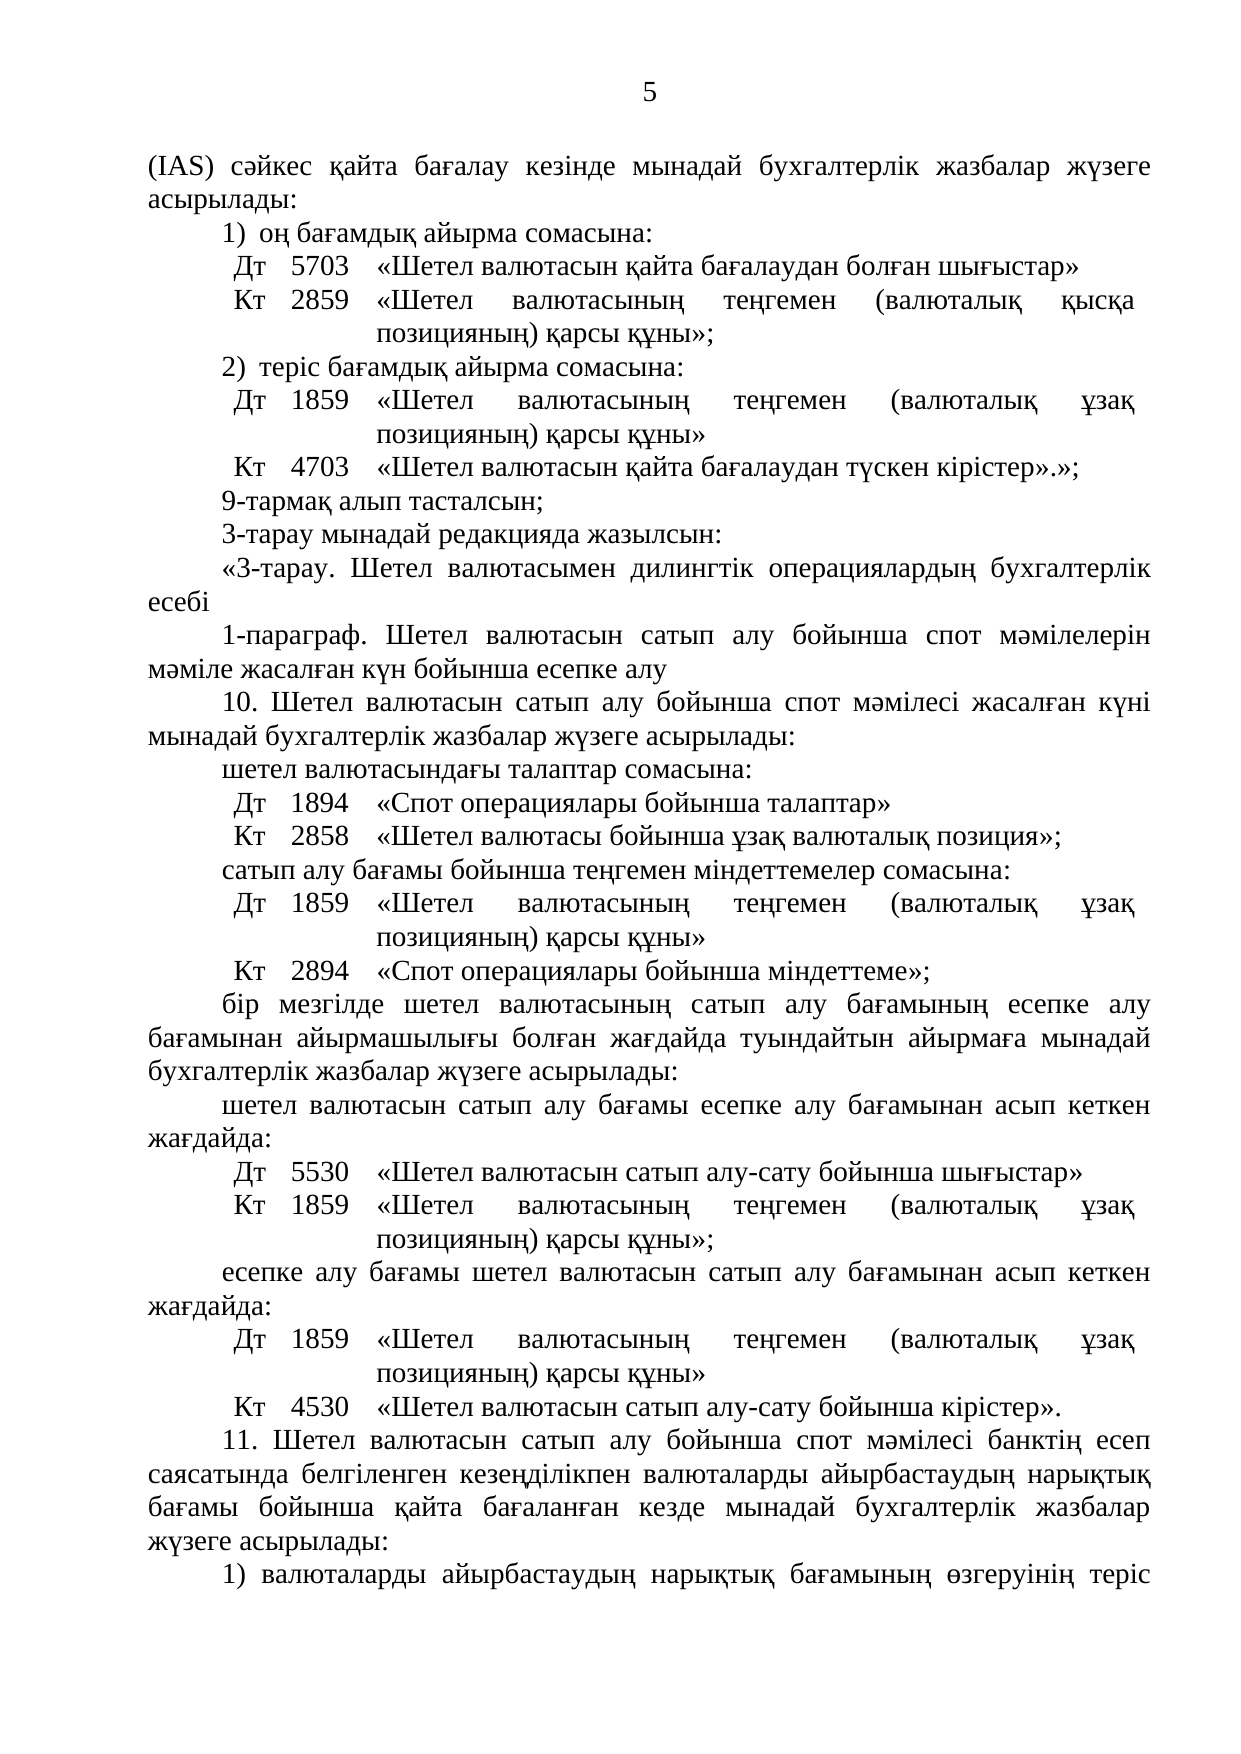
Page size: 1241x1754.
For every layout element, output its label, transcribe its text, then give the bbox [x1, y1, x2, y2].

table_header Дт [233, 383, 290, 449]
text бір мезгілде шетел валютасының сатып алу бағамының есепке алу бағамынан айырмашылығы болған жағдайда туындайтын айырмаға мынадай бухгалтерлік жазбалар жүзеге асырылады: [148, 986, 1152, 1087]
text «3-тарау. Шетел валютасымен дилингтік операциялардың бухгалтерлік есебі [148, 550, 1152, 617]
table_cell «Шетел валютасын қайта бағалаудан түскен кірістер».»; [376, 450, 1146, 483]
text шетел валютасын сатып алу бағамы есепке алу бағамынан асып кеткен жағдайда: [148, 1087, 1152, 1154]
table_header «Шетел валютасының теңгемен (валюталық ұзақ позицияның) қарсы құны» [376, 1322, 1146, 1389]
table_header «Шетел валютасының теңгемен (валюталық ұзақ позицияның) қарсы құны» [376, 383, 1146, 449]
table_cell Кт [233, 1188, 290, 1254]
table_header 5703 [290, 248, 376, 282]
table_cell Кт [233, 450, 290, 483]
table_cell Кт [233, 282, 290, 349]
text 3-тарау мынадай редакцияда жазылсын: [148, 517, 1152, 550]
text 1-параграф. Шетел валютасын сатып алу бойынша спот мәмілелерін мәміле жасалған күн бойынша есепке алу [148, 617, 1152, 684]
table_header 5530 [290, 1154, 376, 1187]
table_header «Шетел валютасын сатып алу-сату бойынша шығыстар» [376, 1154, 1146, 1187]
text 10. Шетел валютасын сатып алу бойынша спот мәмілесі жасалған күні мынадай бухгалтерлік жазбалар жүзеге асырылады: [148, 684, 1152, 751]
text 9-тармақ алып тасталсын; [148, 483, 1152, 517]
table_cell Кт [233, 953, 290, 986]
table_header «Шетел валютасын қайта бағалаудан болған шығыстар» [376, 248, 1146, 282]
table_header 1859 [290, 1322, 376, 1389]
table_cell Кт [233, 1389, 290, 1422]
table_cell Кт [233, 819, 290, 852]
table_cell «Спот операциялары бойынша міндеттеме»; [376, 953, 1146, 986]
table_header 1859 [290, 886, 376, 953]
table_cell 2859 [290, 282, 376, 349]
table_header «Спот операциялары бойынша талаптар» [376, 785, 1146, 818]
table_cell «Шетел валютасының теңгемен (валюталық қысқа позицияның) қарсы құны»; [376, 282, 1146, 349]
table_header «Шетел валютасының теңгемен (валюталық ұзақ позицияның) қарсы құны» [376, 886, 1146, 953]
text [148, 1556, 1152, 1590]
table_header 1894 [290, 785, 376, 818]
table_cell 4530 [290, 1389, 376, 1422]
table_header Дт [233, 1322, 290, 1389]
text 11. Шетел валютасын сатып алу бойынша спот мәмілесі банктің есеп саясатында белгіленген кезеңділікпен валюталарды айырбастаудың нарықтық бағамы бойынша қайта бағаланған кезде мынадай бухгалтерлік жазбалар жүзеге асырылады: [148, 1422, 1152, 1556]
table_header 1859 [290, 383, 376, 449]
table_cell 2894 [290, 953, 376, 986]
table_cell 1859 [290, 1188, 376, 1254]
table_cell 4703 [290, 450, 376, 483]
table_cell «Шетел валютасының теңгемен (валюталық ұзақ позицияның) қарсы құны»; [376, 1188, 1146, 1254]
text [148, 148, 1152, 215]
list оң бағамдық айырма сомасына: [221, 215, 1152, 248]
text сатып алу бағамы бойынша теңгемен міндеттемелер сомасына: [148, 852, 1152, 886]
list теріс бағамдық айырма сомасына: [221, 349, 1152, 382]
table_cell «Шетел валютасын сатып алу-сату бойынша кірістер». [376, 1389, 1146, 1422]
table_header Дт [233, 886, 290, 953]
table_cell 2858 [290, 819, 376, 852]
table_cell «Шетел валютасы бойынша ұзақ валюталық позиция»; [376, 819, 1146, 852]
table_header Дт [233, 1154, 290, 1187]
table_header Дт [233, 248, 290, 282]
text шетел валютасындағы талаптар сомасына: [148, 751, 1152, 785]
text есепке алу бағамы шетел валютасын сатып алу бағамынан асып кеткен жағдайда: [148, 1254, 1152, 1322]
table_header Дт [233, 785, 290, 818]
